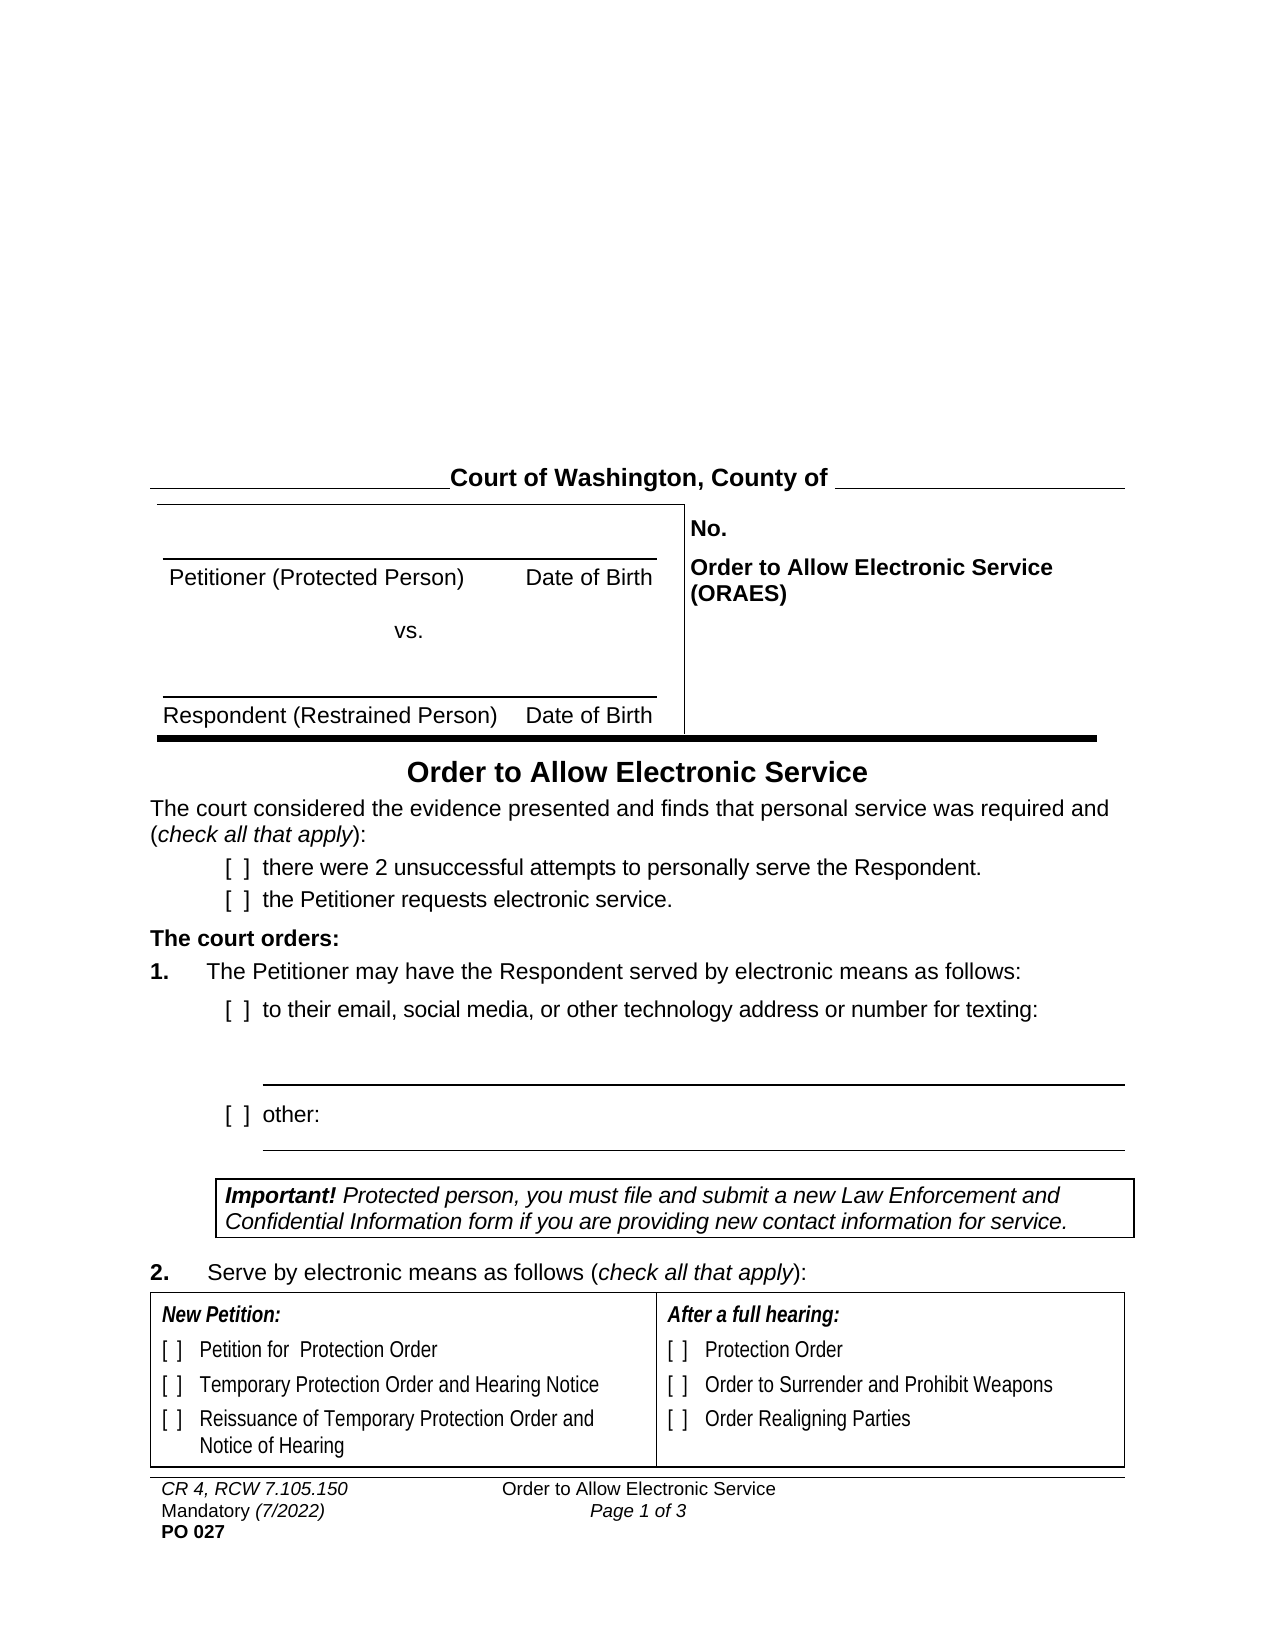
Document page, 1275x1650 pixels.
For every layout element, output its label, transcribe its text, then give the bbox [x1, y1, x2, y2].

text Court of Washington, County of [150, 462, 1125, 491]
table_header No. Order to Allow Electronic Service (ORAES) [685, 504, 1097, 734]
list 2. Serve by electronic means as follows (check all that apply): [150, 1257, 1125, 1286]
text Important! Protected person, you must file and submit a new Law Enforcement and Confidential Information form if you are providing new contact information for service. [217, 1180, 1133, 1237]
text [ ] to their email, social media, or other technology address or number for texting: [225, 996, 1125, 1023]
list 1. The Petitioner may have the Respondent served by electronic means as follows: [150, 958, 1125, 984]
text [ ] the Petitioner requests electronic service. [225, 886, 1125, 912]
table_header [657, 1293, 1124, 1466]
text The court considered the evidence presented and finds that personal service was required and (check all that apply): [150, 794, 1125, 847]
text [ ] there were 2 unsuccessful attempts to personally serve the Respondent. [225, 853, 1125, 880]
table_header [151, 1293, 656, 1466]
text Order to Allow Electronic Service [150, 755, 1125, 788]
text [ ] other: [225, 1101, 1125, 1153]
table_header Petitioner (Protected Person) Date of Birth vs. Respondent (Restrained Person) Date of Birth [157, 505, 684, 734]
text The court orders: [150, 925, 1125, 951]
